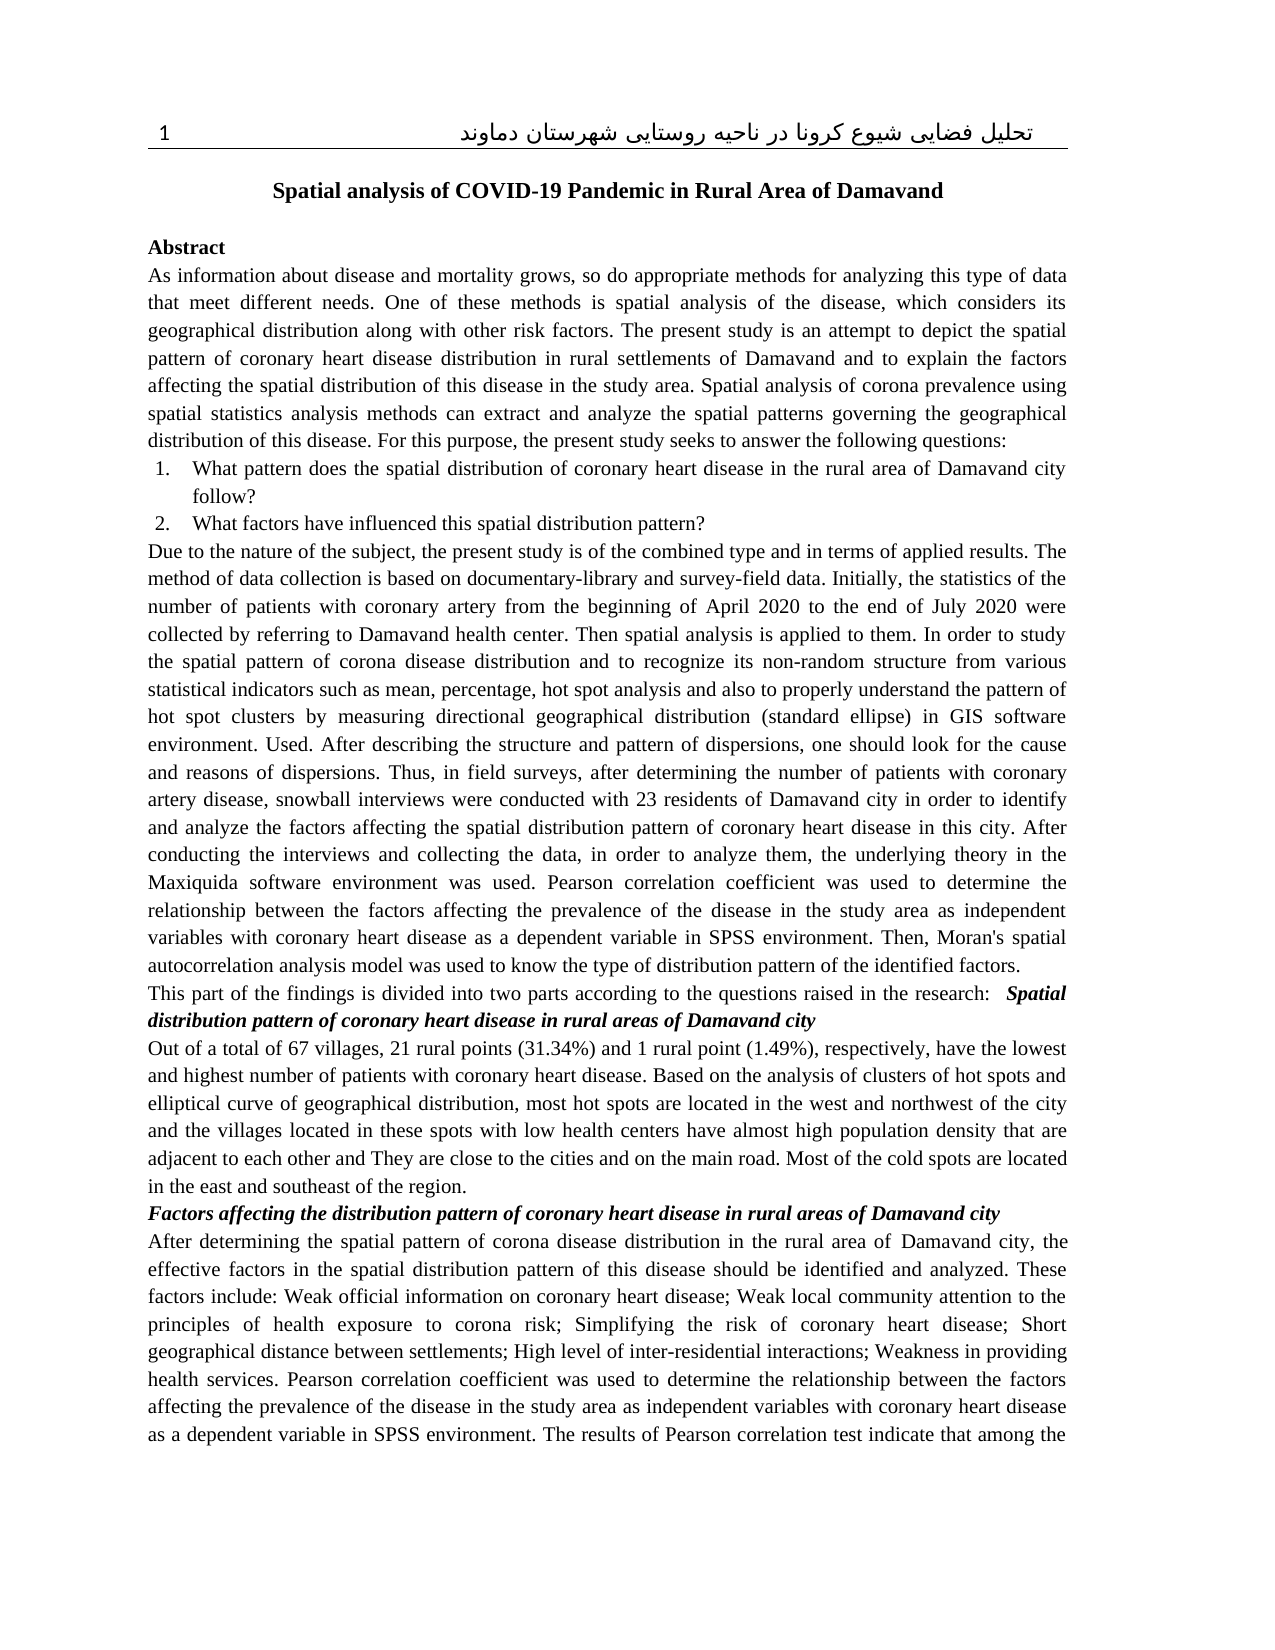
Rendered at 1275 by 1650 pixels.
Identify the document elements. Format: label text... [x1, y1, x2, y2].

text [148, 1229, 1068, 1446]
list What factors have influenced this spatial distribution pattern? [154, 511, 1068, 535]
text Abstract [148, 235, 1068, 259]
text Factors affecting the distribution pattern of coronary heart disease in rural areas of Damavand city [148, 1201, 1068, 1225]
text Out of a total of 67 villages, 21 rural points (31.34%) and 1 rural point (1.49%), respectively, have the lowest and highest number of patients with coronary heart disease. Based on the analysis of clusters of hot spots and elliptical curve of geographical distribution, most hot spots are located in the west and northwest of the city and the villages located in these spots with low health centers have almost high population density that are adjacent to each other and They are close to the cities and on the main road. Most of the cold spots are located in the east and southeast of the region. [148, 1036, 1068, 1198]
list What pattern does the spatial distribution of coronary heart disease in the rural area of Damavand city follow? [154, 456, 1068, 508]
text Due to the nature of the subject, the present study is of the combined type and in terms of applied results. The method of data collection is based on documentary-library and survey-field data. Initially, the statistics of the number of patients with coronary artery from the beginning of April 2020 to the end of July 2020 were collected by referring to Damavand health center. Then spatial analysis is applied to them. In order to study the spatial pattern of corona disease distribution and to recognize its non-random structure from various statistical indicators such as mean, percentage, hot spot analysis and also to properly understand the pattern of hot spot clusters by measuring directional geographical distribution (standard ellipse) in GIS software environment. Used. After describing the structure and pattern of dispersions, one should look for the cause and reasons of dispersions. Thus, in field surveys, after determining the number of patients with coronary artery disease, snowball interviews were conducted with 23 residents of Damavand city in order to identify and analyze the factors affecting the spatial distribution pattern of coronary heart disease in this city. After conducting the interviews and collecting the data, in order to analyze them, the underlying theory in the Maxiquida software environment was used. Pearson correlation coefficient was used to determine the relationship between the factors affecting the prevalence of the disease in the study area as independent variables with coronary heart disease as a dependent variable in SPSS environment. Then, Moran's spatial autocorrelation analysis model was used to know the type of distribution pattern of the identified factors. [148, 539, 1068, 977]
text This part of the findings is divided into two parts according to the questions raised in the research: Spatial distribution pattern of coronary heart disease in rural areas of Damavand city [148, 980, 1068, 1032]
text As information about disease and mortality grows, so do appropriate methods for analyzing this type of data that meet different needs. One of these methods is spatial analysis of the disease, which considers its geographical distribution along with other risk factors. The present study is an attempt to depict the spatial pattern of coronary heart disease distribution in rural settlements of Damavand and to explain the factors affecting the spatial distribution of this disease in the study area. Spatial analysis of corona prevalence using spatial statistics analysis methods can extract and analyze the spatial patterns governing the geographical distribution of this disease. For this purpose, the present study seeks to answer the following questions: [148, 263, 1068, 452]
text Spatial analysis of COVID-19 Pandemic in Rural Area of Damavand [148, 177, 1068, 204]
